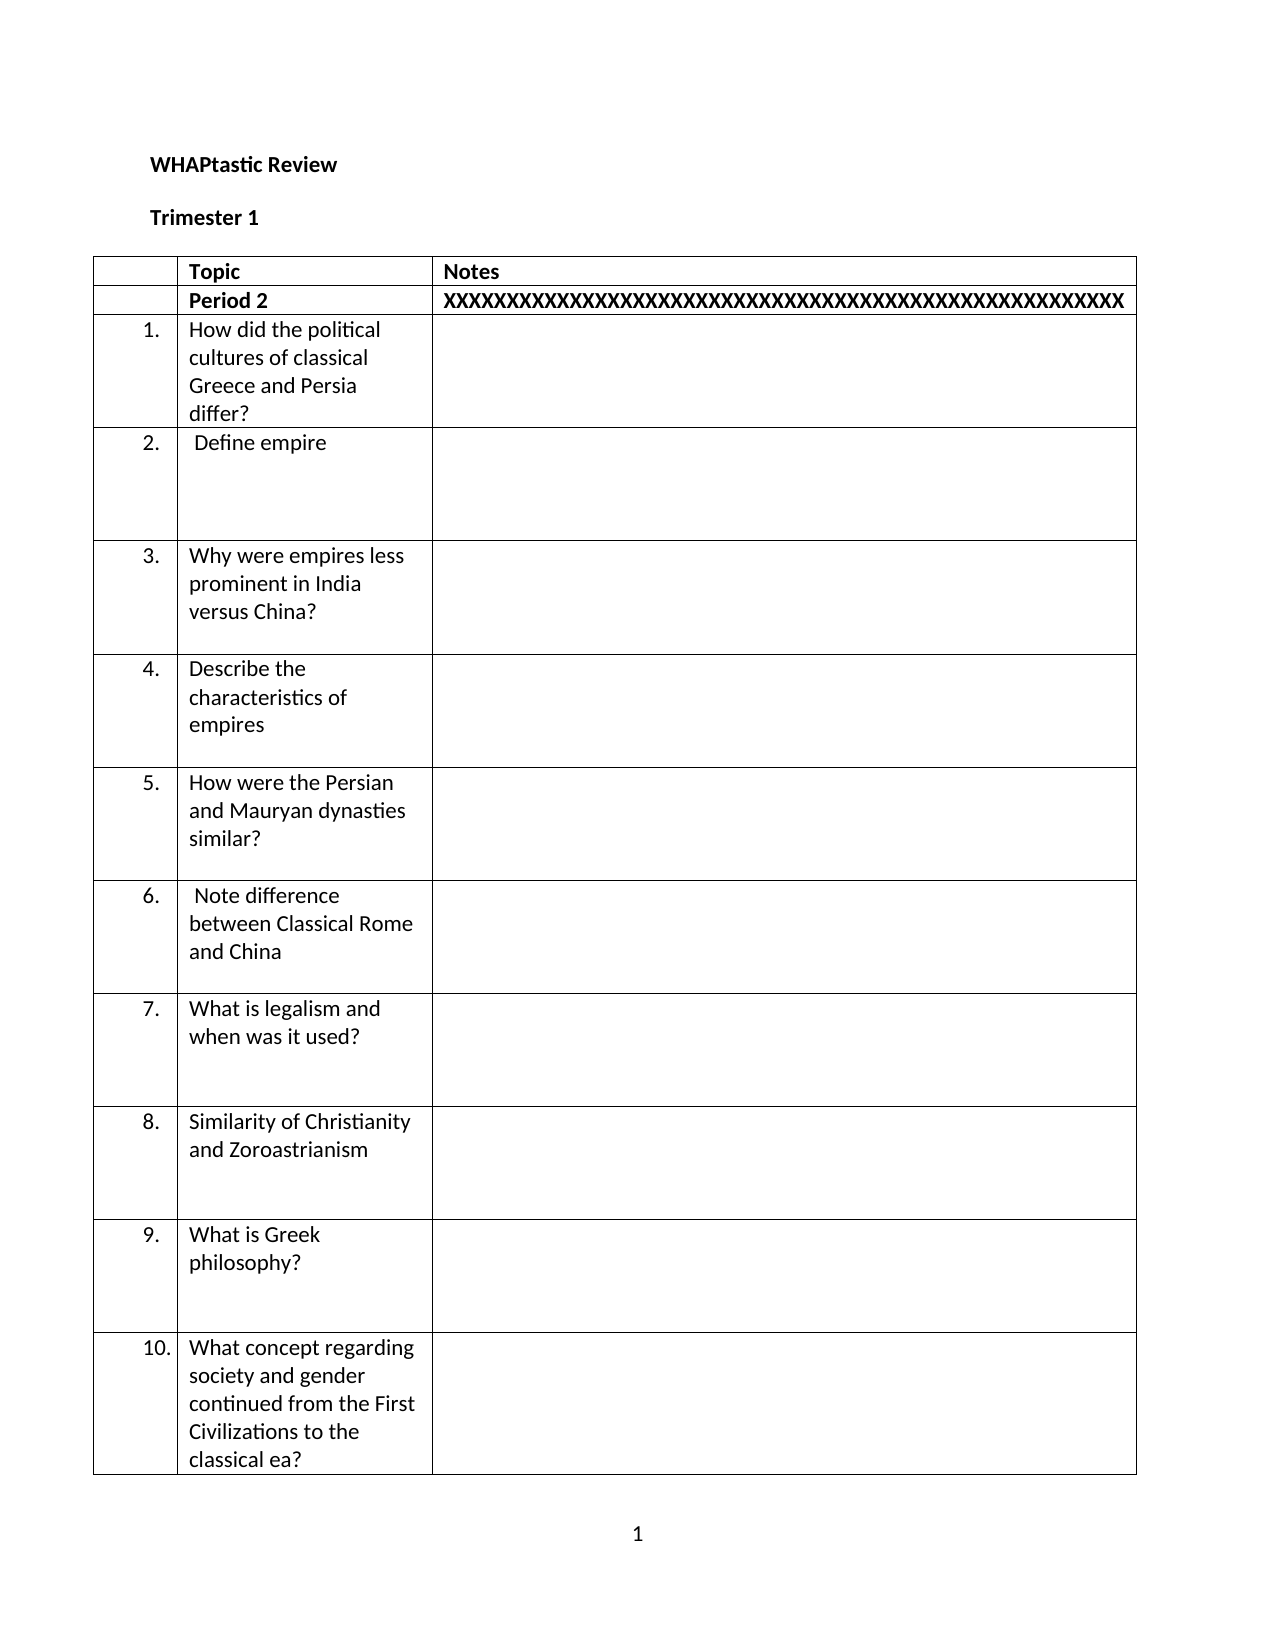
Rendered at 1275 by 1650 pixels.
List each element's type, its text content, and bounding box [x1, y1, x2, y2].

table_cell [433, 881, 1136, 993]
table_cell XXXXXXXXXXXXXXXXXXXXXXXXXXXXXXXXXXXXXXXXXXXXXXXXXXXXXX [433, 286, 1136, 314]
table_cell [94, 428, 177, 540]
table_cell Similarity of Christianity and Zoroastrianism [178, 1107, 432, 1219]
table_cell [94, 1107, 177, 1219]
table_header Notes [433, 257, 1136, 285]
table_cell [433, 1333, 1136, 1473]
table_cell [433, 994, 1136, 1106]
table_cell [433, 428, 1136, 540]
table_cell [433, 1220, 1136, 1332]
table_cell [94, 881, 177, 993]
table_cell [433, 315, 1136, 427]
table_cell [94, 655, 177, 767]
table_cell [94, 286, 177, 314]
table_cell Describe the characteristics of empires [178, 655, 432, 767]
table_cell What is legalism and when was it used? [178, 994, 432, 1106]
table_cell [94, 315, 177, 427]
table_header [94, 257, 177, 285]
table_cell How did the political cultures of classical Greece and Persia differ? [178, 315, 432, 427]
table_cell What is Greek philosophy? [178, 1220, 432, 1332]
table_cell How were the Persian and Mauryan dynasties similar? [178, 768, 432, 880]
table_cell Note difference between Classical Rome and China [178, 881, 432, 993]
table_header Topic [178, 257, 432, 285]
table_cell [94, 1333, 177, 1473]
table_cell [433, 1107, 1136, 1219]
table_cell [94, 1220, 177, 1332]
table_cell What concept regarding society and gender continued from the First Civilizations to the classical ea? [178, 1333, 432, 1473]
text Trimester 1 [150, 203, 1125, 231]
table_cell [94, 768, 177, 880]
table_cell [433, 768, 1136, 880]
table_cell [433, 541, 1136, 653]
table_cell Why were empires less prominent in India versus China? [178, 541, 432, 653]
table_cell [94, 994, 177, 1106]
table_cell Period 2 [178, 286, 432, 314]
text WHAPtastic Review [150, 150, 1125, 178]
table_cell Define empire [178, 428, 432, 540]
table_cell [433, 655, 1136, 767]
table_cell [94, 541, 177, 653]
